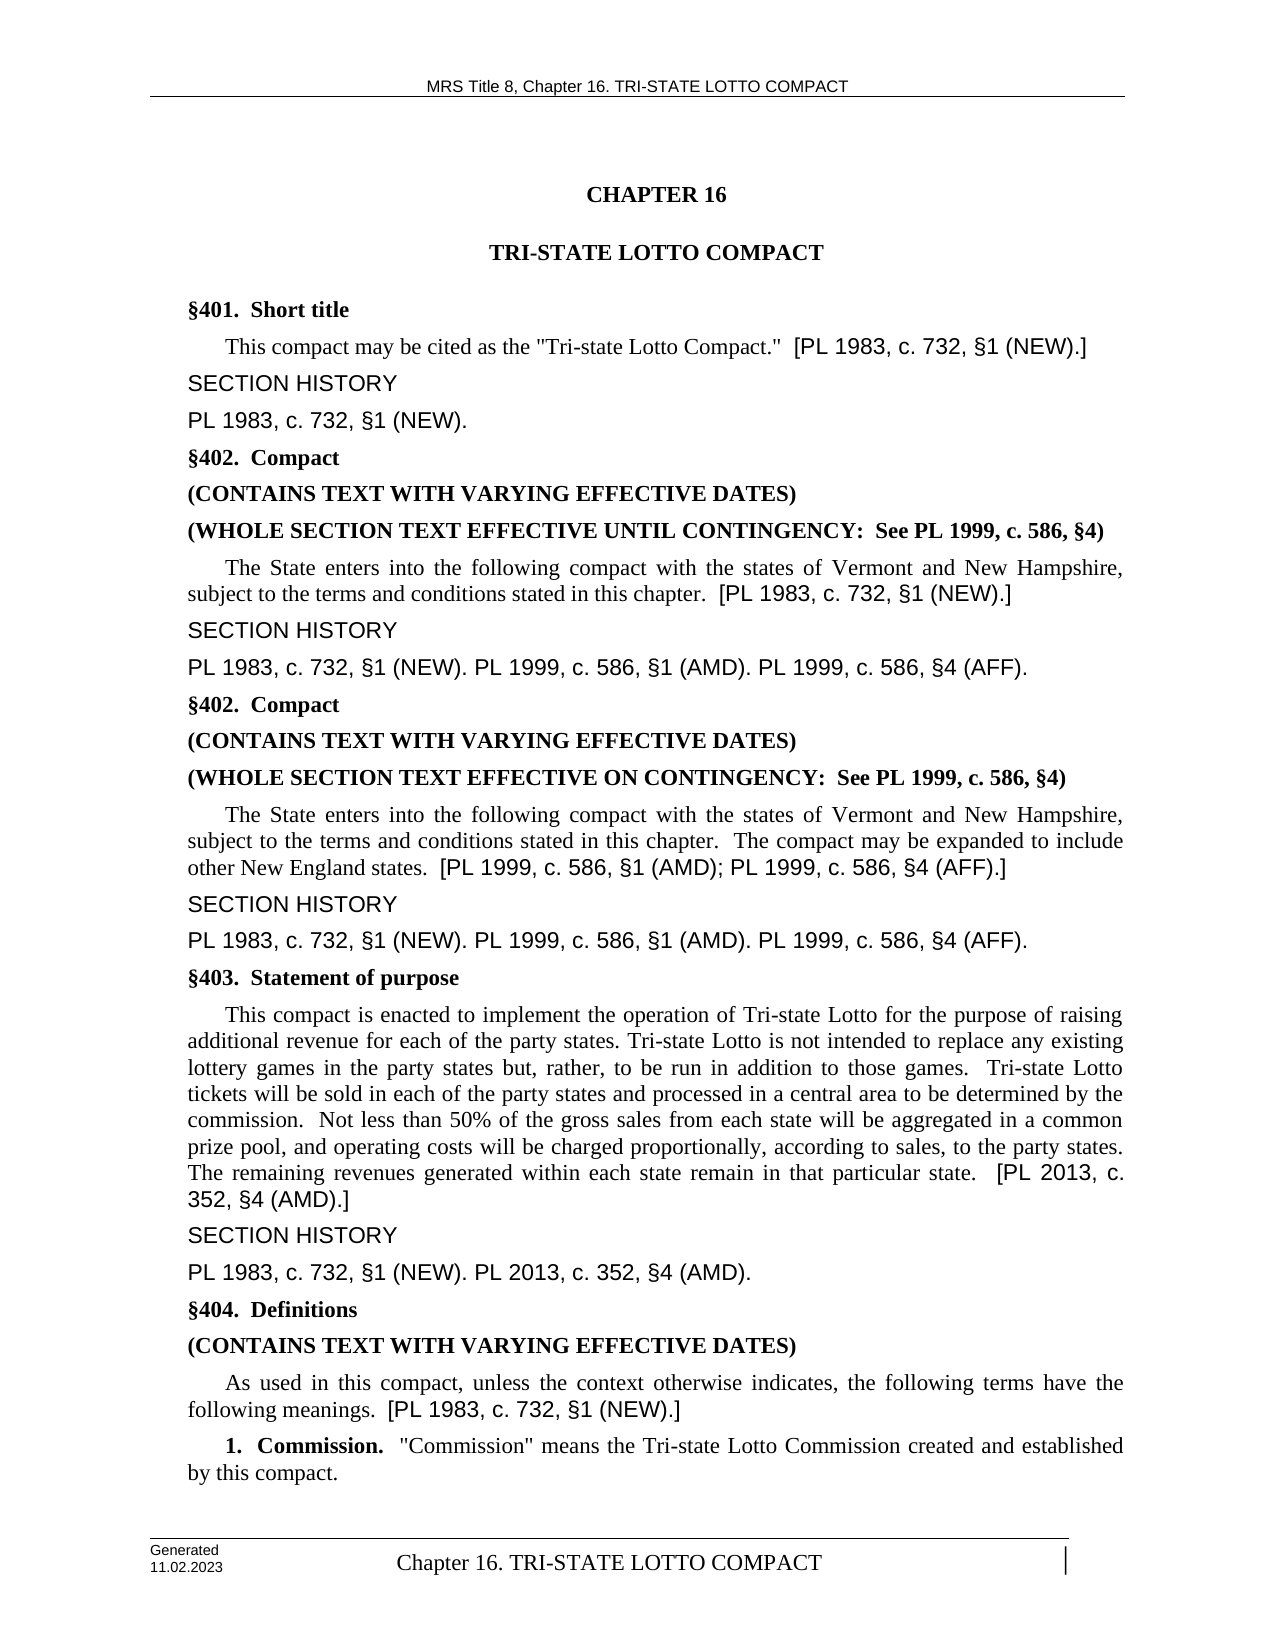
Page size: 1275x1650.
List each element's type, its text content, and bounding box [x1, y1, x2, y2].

text SECTION HISTORY [187, 1222, 1125, 1249]
text §403. Statement of purpose [187, 964, 1125, 991]
text As used in this compact, unless the context otherwise indicates, the following terms have the following meanings. [PL 1983, c. 732, §1 (NEW).] [187, 1369, 1125, 1422]
text TRI-STATE LOTTO COMPACT [187, 239, 1125, 265]
text CHAPTER 16 [187, 181, 1125, 208]
text PL 1983, c. 732, §1 (NEW). PL 1999, c. 586, §1 (AMD). PL 1999, c. 586, §4 (AFF). [187, 927, 1125, 954]
text The State enters into the following compact with the states of Vermont and New Hampshire, subject to the terms and conditions stated in this chapter. [PL 1983, c. 732, §1 (NEW).] [187, 554, 1125, 607]
text (CONTAINS TEXT WITH VARYING EFFECTIVE DATES) [187, 727, 1125, 754]
text 1. Commission. "Commission" means the Tri-state Lotto Commission created and established by this compact. [187, 1433, 1125, 1485]
text (WHOLE SECTION TEXT EFFECTIVE ON CONTINGENCY: See PL 1999, c. 586, §4) [187, 764, 1125, 791]
text PL 1983, c. 732, §1 (NEW). PL 2013, c. 352, §4 (AMD). [187, 1259, 1125, 1285]
text SECTION HISTORY [187, 370, 1125, 396]
text §401. Short title [187, 296, 1125, 323]
text PL 1983, c. 732, §1 (NEW). PL 1999, c. 586, §1 (AMD). PL 1999, c. 586, §4 (AFF). [187, 654, 1125, 680]
text (CONTAINS TEXT WITH VARYING EFFECTIVE DATES) [187, 1333, 1125, 1359]
text SECTION HISTORY [187, 891, 1125, 917]
text This compact may be cited as the "Tri-state Lotto Compact." [PL 1983, c. 732, §1 (NEW).] [187, 333, 1125, 360]
text This compact is enacted to implement the operation of Tri-state Lotto for the purpose of raising additional revenue for each of the party states. Tri-state Lotto is not intended to replace any existing lottery games in the party states but, rather, to be run in addition to those games. Tri-state Lotto tickets will be sold in each of the party states and processed in a central area to be determined by the commission. Not less than 50% of the gross sales from each state will be aggregated in a common prize pool, and operating costs will be charged proportionally, according to sales, to the party states. The remaining revenues generated within each state remain in that particular state. [PL 2013, c. 352, §4 (AMD).] [187, 1001, 1125, 1212]
text (CONTAINS TEXT WITH VARYING EFFECTIVE DATES) [187, 480, 1125, 507]
text The State enters into the following compact with the states of Vermont and New Hampshire, subject to the terms and conditions stated in this chapter. The compact may be expanded to include other New England states. [PL 1999, c. 586, §1 (AMD); PL 1999, c. 586, §4 (AFF).] [187, 801, 1125, 880]
text §404. Definitions [187, 1296, 1125, 1322]
text PL 1983, c. 732, §1 (NEW). [187, 407, 1125, 433]
text §402. Compact [187, 691, 1125, 717]
text (WHOLE SECTION TEXT EFFECTIVE UNTIL CONTINGENCY: See PL 1999, c. 586, §4) [187, 517, 1125, 543]
text SECTION HISTORY [187, 617, 1125, 643]
text §402. Compact [187, 444, 1125, 470]
